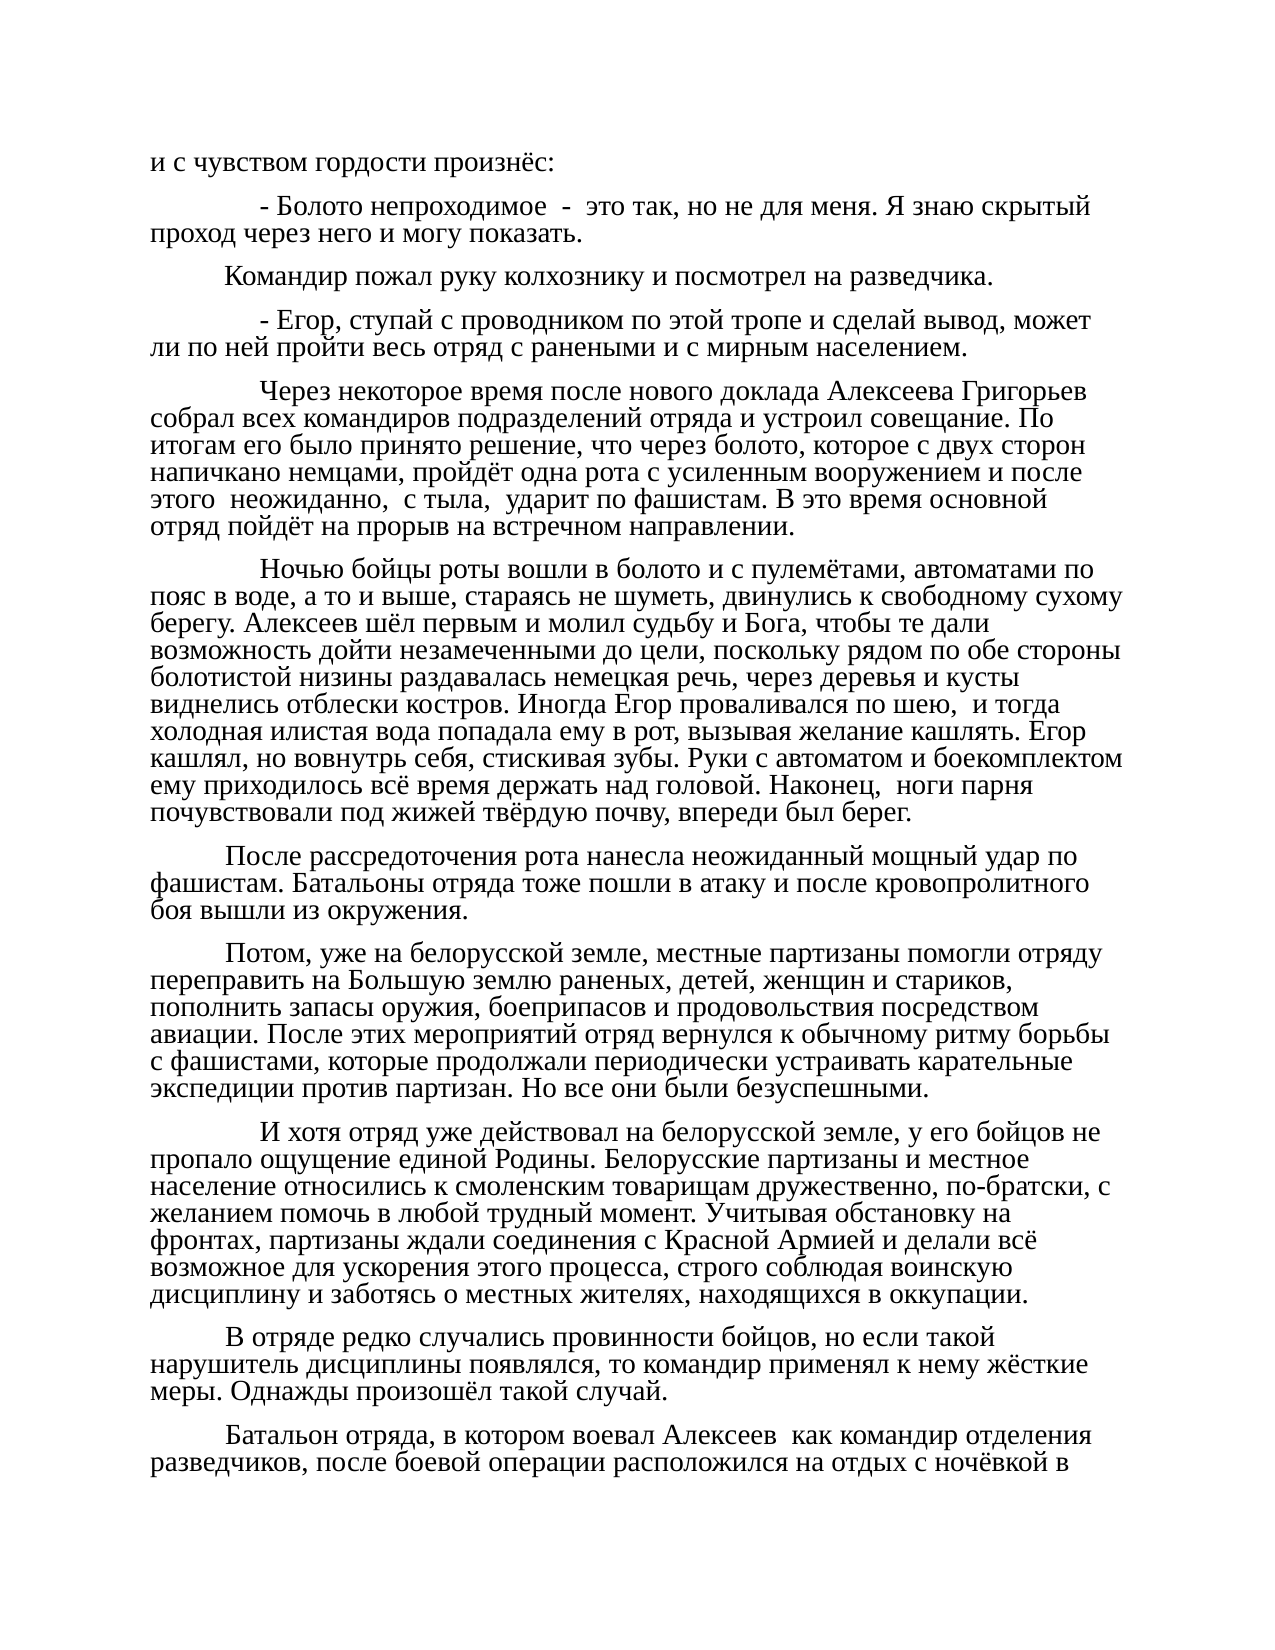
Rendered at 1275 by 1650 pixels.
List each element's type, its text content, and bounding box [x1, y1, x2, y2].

text Потом, уже на белорусской земле, местные партизаны помогли отряду переправить на Большую землю раненых, детей, женщин и стариков, пополнить запасы оружия, боеприпасов и продовольствия посредством авиации. После этих мероприятий отряд вернулся к обычному ритму борьбы с фашистами, которые продолжали периодически устраивать карательные экспедиции против партизан. Но все они были безуспешными. [150, 941, 1125, 1103]
text И хотя отряд уже действовал на белорусской земле, у его бойцов не пропало ощущение единой Родины. Белорусские партизаны и местное население относились к смоленским товарищам дружественно, по-братски, с желанием помочь в любой трудный момент. Учитывая обстановку на фронтах, партизаны ждали соединения с Красной Армией и делали всё возможное для ускорения этого процесса, строго соблюдая воинскую дисциплину и заботясь о местных жителях, находящихся в оккупации. [150, 1120, 1125, 1308]
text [150, 150, 1125, 177]
text После рассредоточения рота нанесла неожиданный мощный удар по фашистам. Батальоны отряда тоже пошли в атаку и после кровопролитного боя вышли из окружения. [150, 843, 1125, 924]
text Командир пожал руку колхознику и посмотрел на разведчика. [150, 264, 1125, 291]
text - Егор, ступай с проводником по этой тропе и сделай вывод, может ли по ней пройти весь отряд с ранеными и с мирным населением. [150, 308, 1125, 362]
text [150, 1423, 1125, 1477]
text - Болото непроходимое - это так, но не для меня. Я знаю скрытый проход через него и могу показать. [150, 194, 1125, 248]
text В отряде редко случались провинности бойцов, но если такой нарушитель дисциплины появлялся, то командир применял к нему жёсткие меры. Однажды произошёл такой случай. [150, 1325, 1125, 1406]
text Ночью бойцы роты вошли в болото и с пулемётами, автоматами по пояс в воде, а то и выше, стараясь не шуметь, двинулись к свободному сухому берегу. Алексеев шёл первым и молил судьбу и Бога, чтобы те дали возможность дойти незамеченными до цели, поскольку рядом по обе стороны болотистой низины раздавалась немецкая речь, через деревья и кусты виднелись отблески костров. Иногда Егор проваливался по шею, и тогда холодная илистая вода попадала ему в рот, вызывая желание кашлять. Егор кашлял, но вовнутрь себя, стискивая зубы. Руки с автоматом и боекомплектом ему приходилось всё время держать над головой. Наконец, ноги парня почувствовали под жижей твёрдую почву, впереди был берег. [150, 557, 1125, 827]
text Через некоторое время после нового доклада Алексеева Григорьев собрал всех командиров подразделений отряда и устроил совещание. По итогам его было принято решение, что через болото, которое с двух сторон напичкано немцами, пройдёт одна рота с усиленным вооружением и после этого неожиданно, с тыла, ударит по фашистам. В это время основной отряд пойдёт на прорыв на встречном направлении. [150, 378, 1125, 540]
